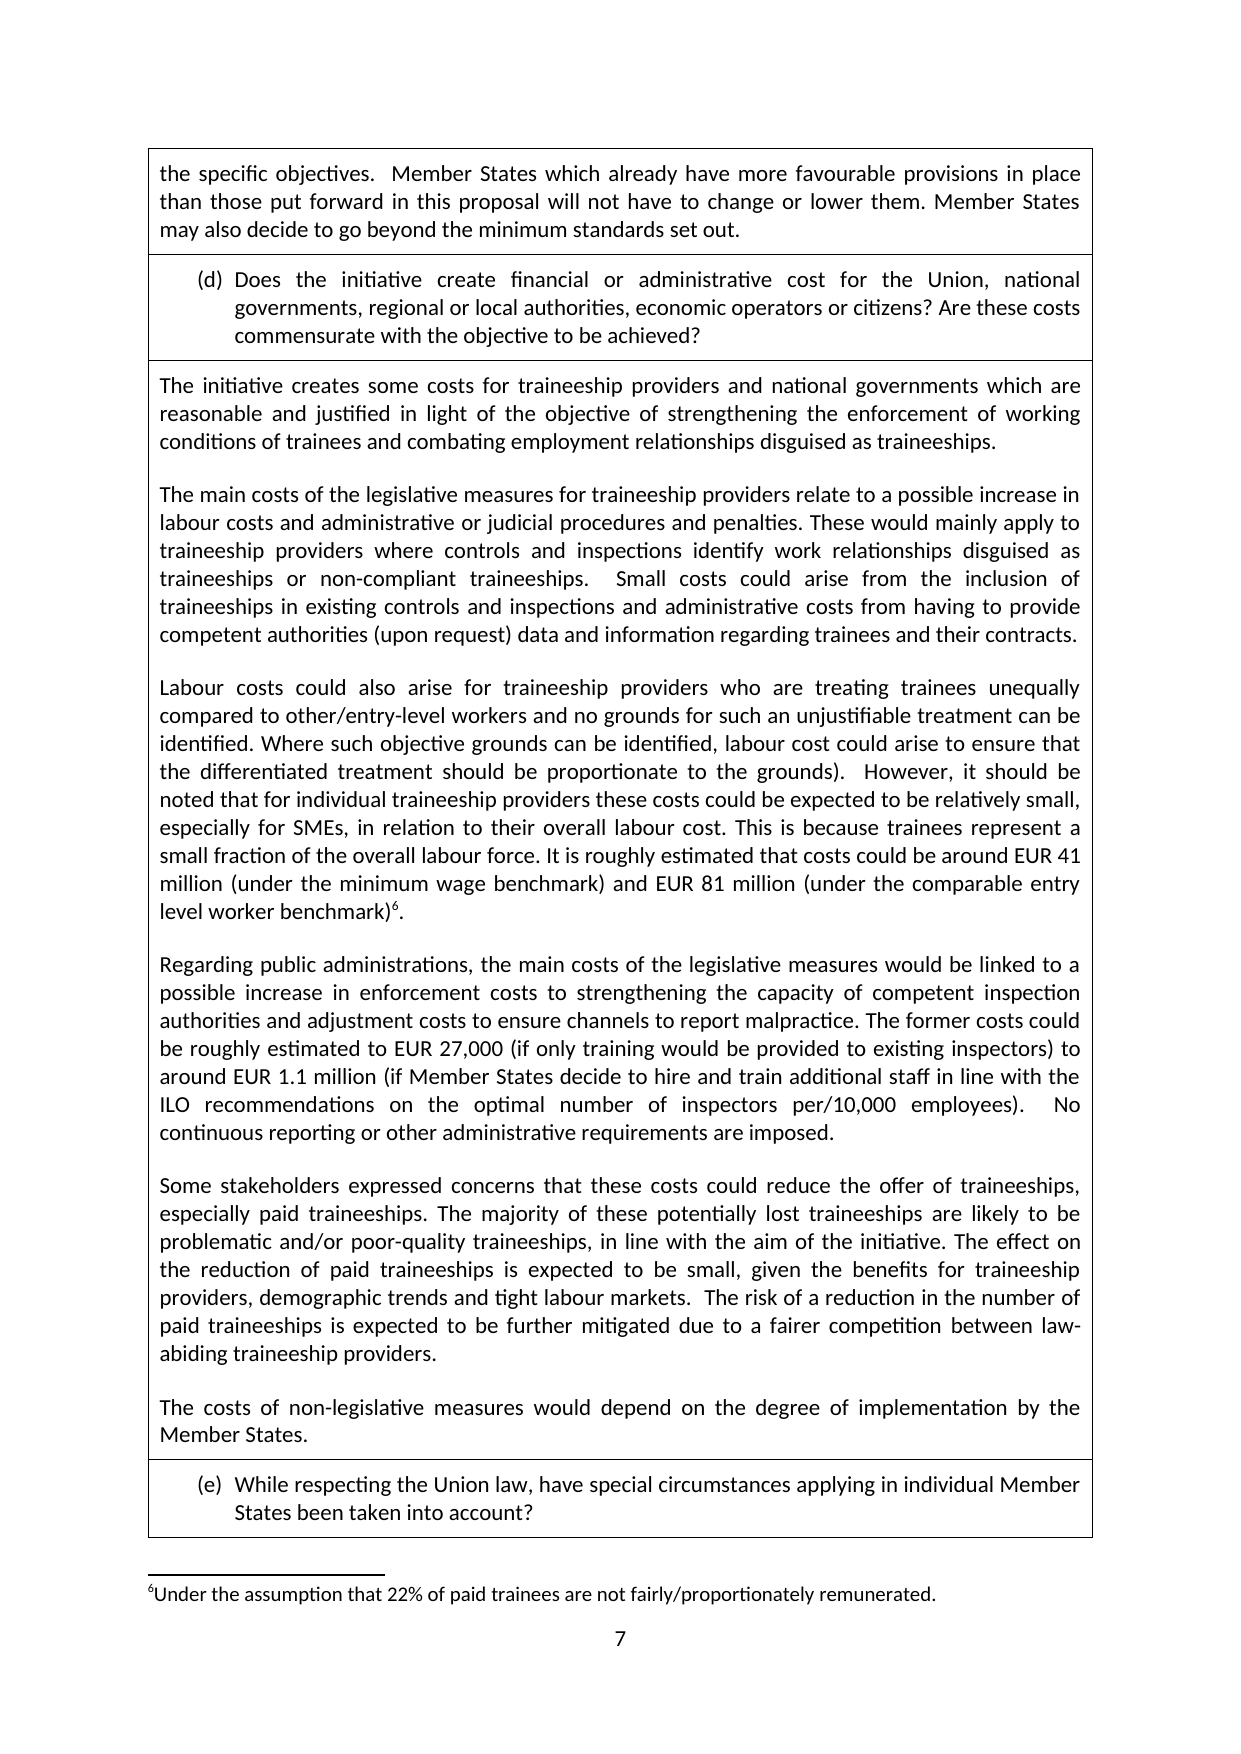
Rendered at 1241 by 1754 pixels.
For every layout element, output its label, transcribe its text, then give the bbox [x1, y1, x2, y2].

table_cell Does the initiative create financial or administrative cost for the Union, national governments, regional or local authorities, economic operators or citizens? Are these costs commensurate with the objective to be achieved? [149, 255, 1092, 359]
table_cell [149, 149, 1092, 253]
table_cell The initiative creates some costs for traineeship providers and national governments which are reasonable and justified in light of the objective of strengthening the enforcement of working conditions of trainees and combating employment relationships disguised as traineeships. The main costs of the legislative measures for traineeship providers relate to a possible increase in labour costs and administrative or judicial procedures and penalties. These would mainly apply to traineeship providers where controls and inspections identify work relationships disguised as traineeships or non-compliant traineeships. Small costs could arise from the inclusion of traineeships in existing controls and inspections and administrative costs from having to provide competent authorities (upon request) data and information regarding trainees and their contracts. Labour costs could also arise for traineeship providers who are treating trainees unequally compared to other/entry-level workers and no grounds for such an unjustifiable treatment can be identified. Where such objective grounds can be identified, labour cost could arise to ensure that the differentiated treatment should be proportionate to the grounds). However, it should be noted that for individual traineeship providers these costs could be expected to be relatively small, especially for SMEs, in relation to their overall labour cost. This is because trainees represent a small fraction of the overall labour force. It is roughly estimated that costs could be around EUR 41 million (under the minimum wage benchmark) and EUR 81 million (under the comparable entry level worker benchmark). Regarding public administrations, the main costs of the legislative measures would be linked to a possible increase in enforcement costs to strengthening the capacity of competent inspection authorities and adjustment costs to ensure channels to report malpractice. The former costs could be roughly estimated to EUR 27,000 (if only training would be provided to existing inspectors) to around EUR 1.1 million (if Member States decide to hire and train additional staff in line with the ILO recommendations on the optimal number of inspectors per/10,000 employees). No continuous reporting or other administrative requirements are imposed. Some stakeholders expressed concerns that these costs could reduce the offer of traineeships, especially paid traineeships. The majority of these potentially lost traineeships are likely to be problematic and/or poor-quality traineeships, in line with the aim of the initiative. The effect on the reduction of paid traineeships is expected to be small, given the benefits for traineeship providers, demographic trends and tight labour markets. The risk of a reduction in the number of paid traineeships is expected to be further mitigated due to a fairer competition between law-abiding traineeship providers. The costs of non-legislative measures would depend on the degree of implementation by the Member States. [149, 361, 1092, 1459]
table_cell While respecting the Union law, have special circumstances applying in individual Member States been taken into account? [149, 1460, 1092, 1537]
